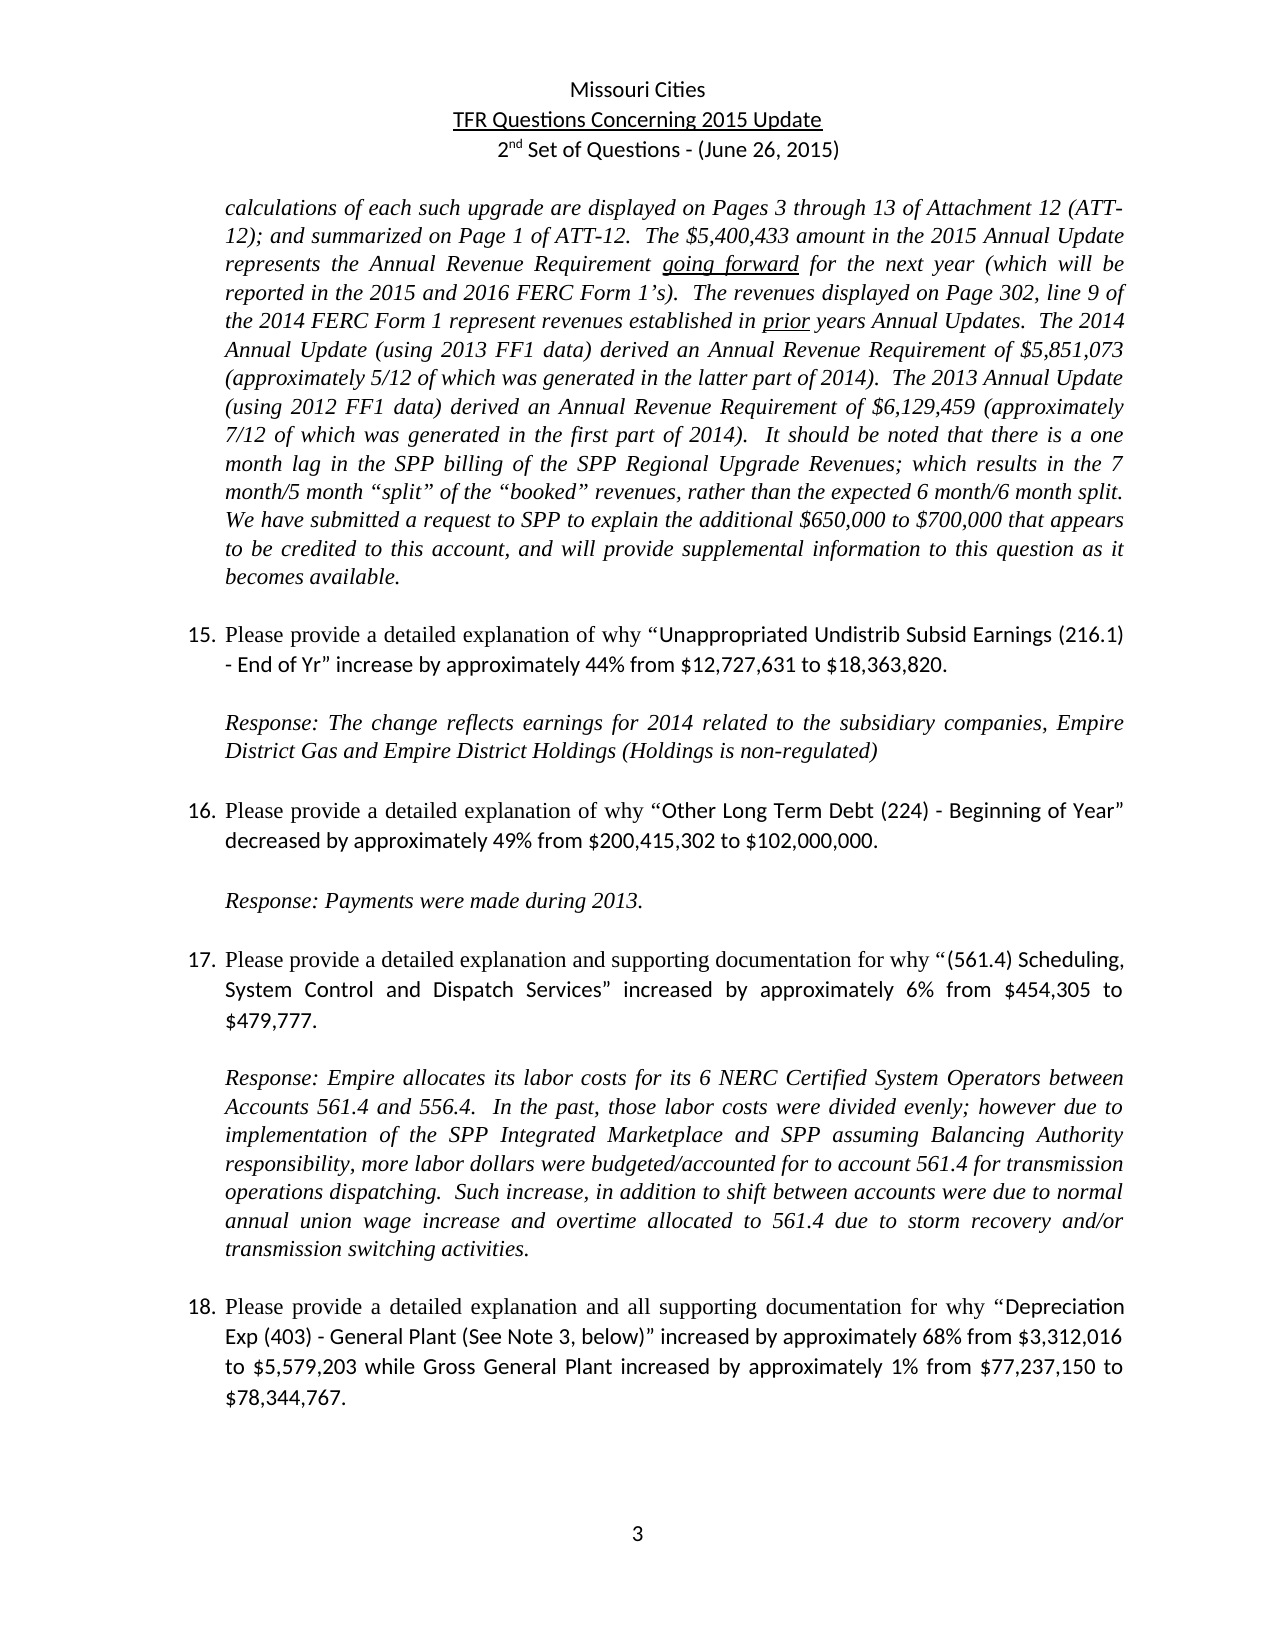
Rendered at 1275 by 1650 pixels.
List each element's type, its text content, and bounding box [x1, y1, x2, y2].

list Response: The change reflects earnings for 2014 related to the subsidiary companies, Empire District Gas and Empire District Holdings (Holdings is non-regulated) [225, 709, 1125, 764]
list Response: Empire allocates its labor costs for its 6 NERC Certified System Operators between Accounts 561.4 and 556.4. In the past, those labor costs were divided evenly; however due to implementation of the SPP Integrated Marketplace and SPP assuming Balancing Authority responsibility, more labor dollars were budgeted/accounted for to account 561.4 for transmission operations dispatching. Such increase, in addition to shift between accounts were due to normal annual union wage increase and overtime allocated to 561.4 due to storm recovery and/or transmission switching activities. [225, 1064, 1125, 1261]
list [225, 194, 1125, 590]
list Please provide a detailed explanation of why “Unappropriated Undistrib Subsid Earnings (216.1) - End of Yr” increase by approximately 44% from $12,727,631 to $18,363,820. [187, 620, 1125, 678]
list Please provide a detailed explanation and all supporting documentation for why “Depreciation Exp (403) - General Plant (See Note 3, below)” increased by approximately 68% from $3,312,016 to $5,579,203 while Gross General Plant increased by approximately 1% from $77,237,150 to $78,344,767. [187, 1292, 1125, 1411]
list Please provide a detailed explanation and supporting documentation for why “(561.4) Scheduling, System Control and Dispatch Services” increased by approximately 6% from $454,305 to $479,777. [187, 945, 1125, 1034]
list Please provide a detailed explanation of why “Other Long Term Debt (224) - Beginning of Year” decreased by approximately 49% from $200,415,302 to $102,000,000. [187, 796, 1125, 854]
list Response: Payments were made during 2013. [225, 887, 1125, 913]
